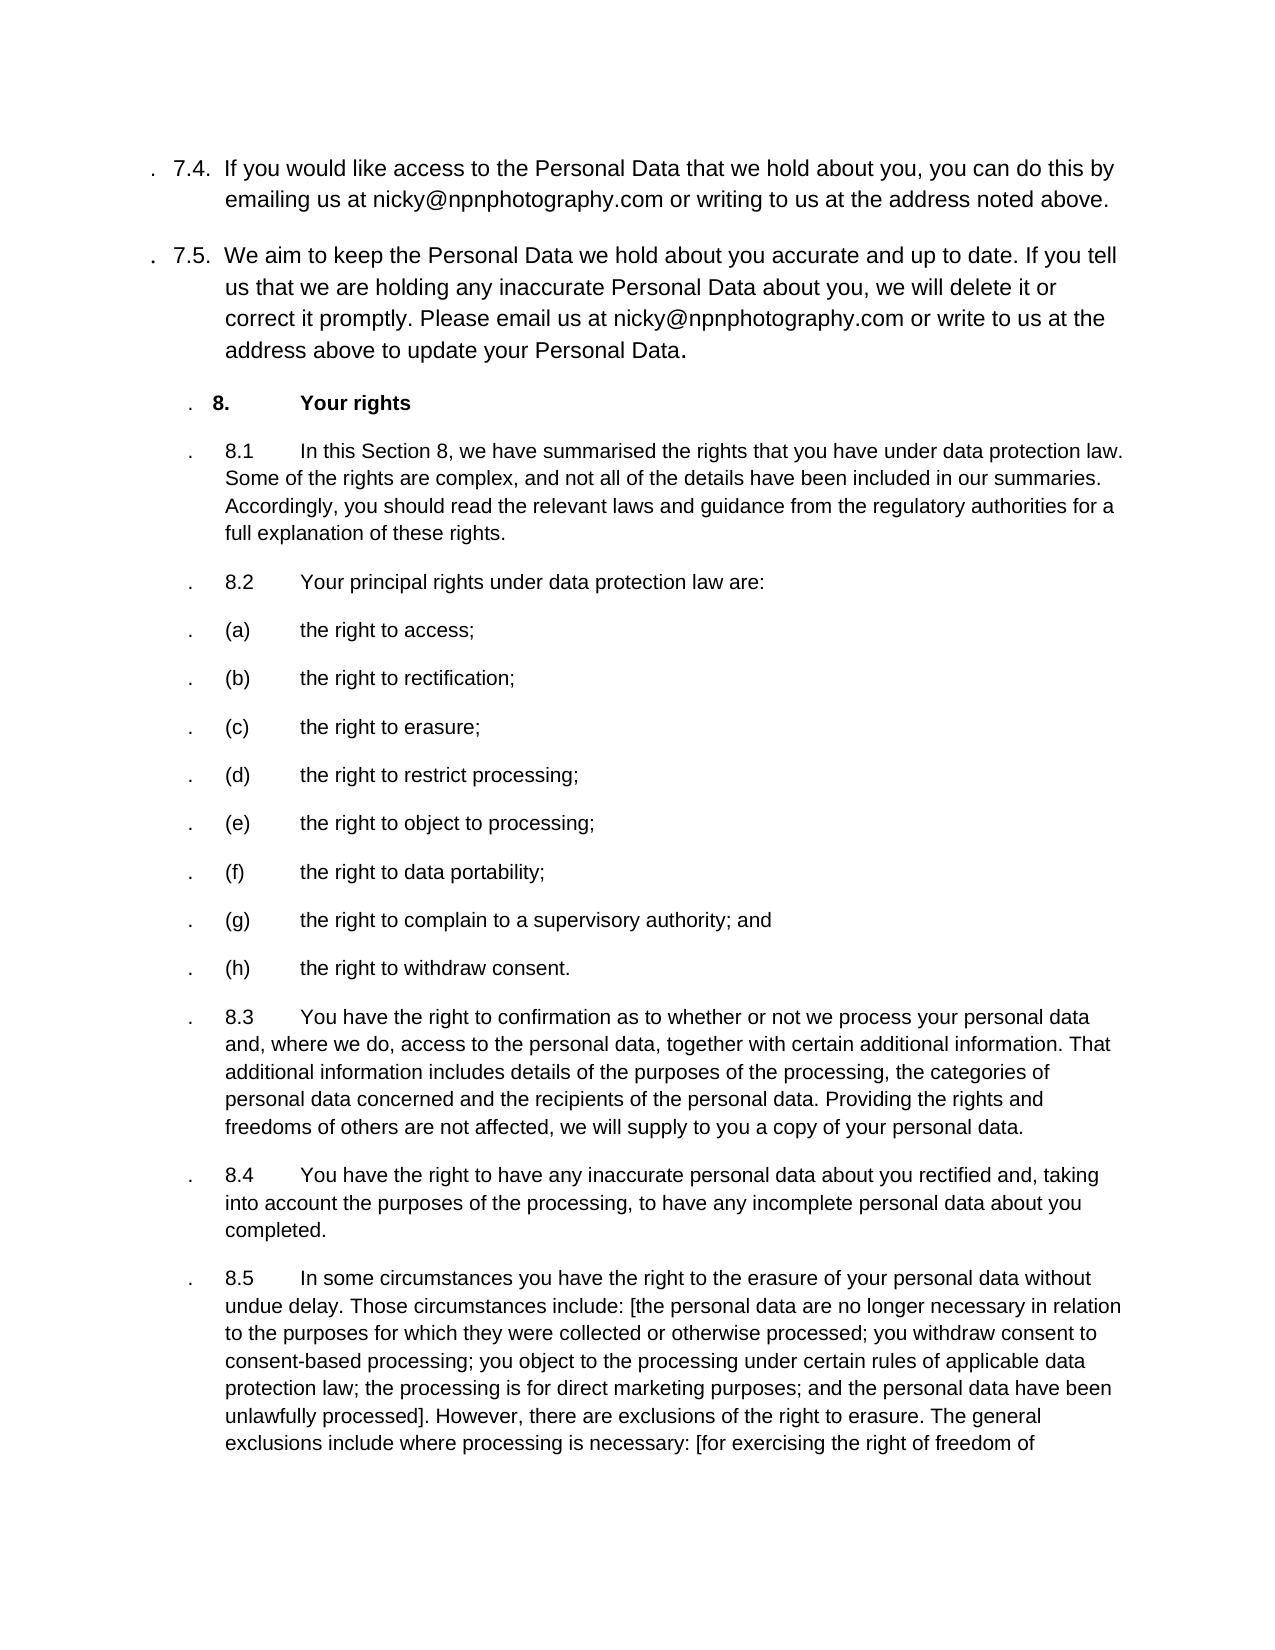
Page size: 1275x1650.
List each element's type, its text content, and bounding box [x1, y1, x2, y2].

list (e) the right to object to processing; [187, 811, 1125, 835]
list (h) the right to withdraw consent. [187, 956, 1125, 980]
list 8.1 In this Section 8, we have summarised the rights that you have under data protection law. Some of the rights are complex, and not all of the details have been included in our summaries. Accordingly, you should read the relevant laws and guidance from the regulatory authorities for a full explanation of these rights. [187, 439, 1125, 545]
list 8.2 Your principal rights under data protection law are: [187, 569, 1125, 593]
list (d) the right to restrict processing; [187, 763, 1125, 787]
list (a) the right to access; [187, 618, 1125, 642]
list (g) the right to complain to a supervisory authority; and [187, 908, 1125, 932]
list 7.4. If you would like access to the Personal Data that we hold about you, you can do this by emailing us at nicky@npnphotography.com or writing to us at the address noted above. [150, 150, 1125, 212]
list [187, 1266, 1125, 1455]
list 8.4 You have the right to have any inaccurate personal data about you rectified and, taking into account the purposes of the processing, to have any incomplete personal data about you completed. [187, 1163, 1125, 1242]
list (b) the right to rectification; [187, 666, 1125, 690]
list (f) the right to data portability; [187, 859, 1125, 883]
subtitle 8. Your rights [187, 390, 1125, 414]
list (c) the right to erasure; [187, 714, 1125, 738]
list 8.3 You have the right to confirmation as to whether or not we process your personal data and, where we do, access to the personal data, together with certain additional information. That additional information includes details of the purposes of the processing, the categories of personal data concerned and the recipients of the personal data. Providing the rights and freedoms of others are not affected, we will supply to you a copy of your personal data. [187, 1004, 1125, 1138]
list 7.5. We aim to keep the Personal Data we hold about you accurate and up to date. If you tell us that we are holding any inaccurate Personal Data about you, we will delete it or correct it promptly. Please email us at nicky@npnphotography.com or write to us at the address above to update your Personal Data. [150, 237, 1125, 365]
